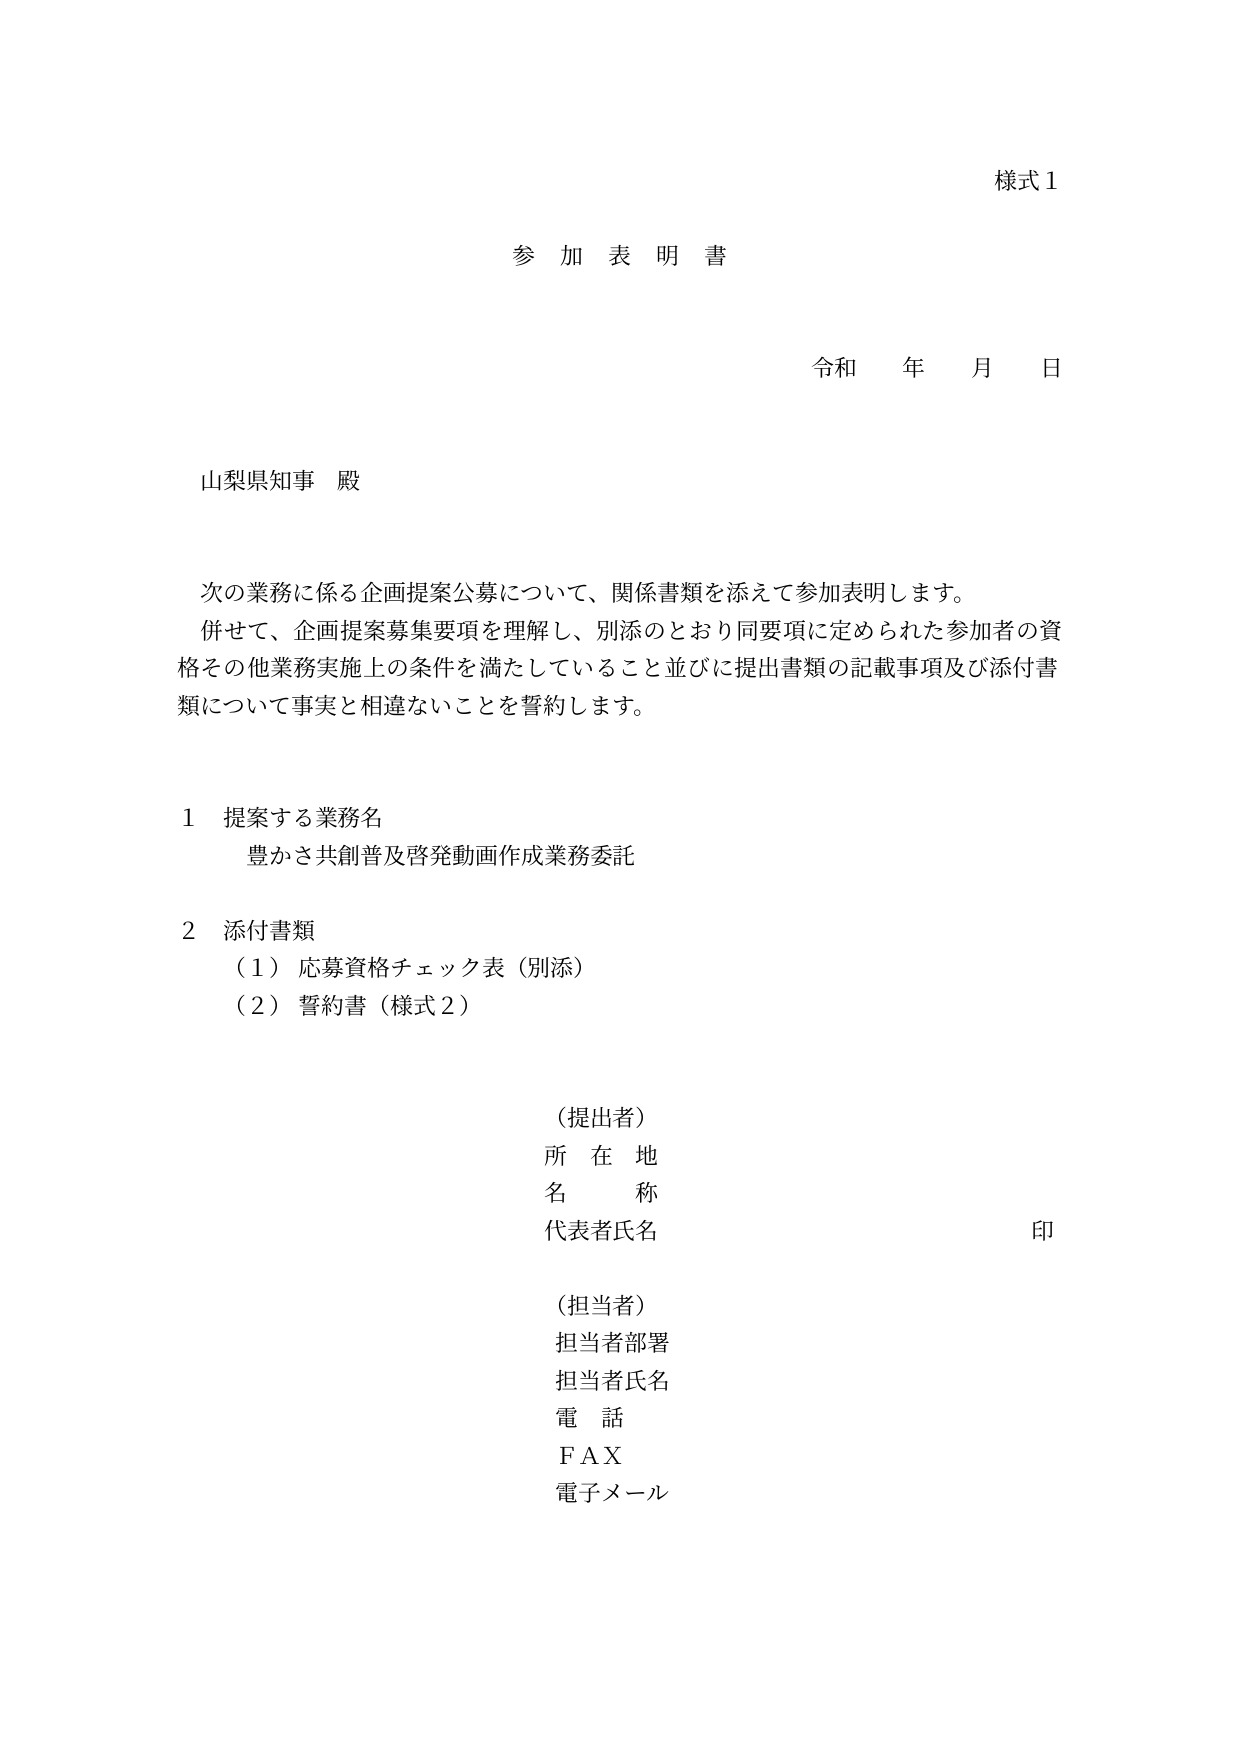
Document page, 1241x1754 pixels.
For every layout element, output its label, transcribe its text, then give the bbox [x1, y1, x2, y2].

text １ 提案する業務名 [177, 798, 1063, 836]
text （提出者） [177, 1098, 1063, 1136]
text 担当者部署 [177, 1323, 1063, 1361]
text ＦＡＸ [177, 1436, 1063, 1473]
text 担当者氏名 [177, 1361, 1063, 1398]
text 代表者氏名 印 [177, 1211, 1063, 1248]
text 電子メール [177, 1473, 1063, 1511]
text 豊かさ共創普及啓発動画作成業務委託 [177, 836, 1063, 873]
text 様式１ [177, 161, 1063, 198]
text （担当者） [177, 1286, 1063, 1323]
list 応募資格チェック表（別添） [223, 948, 1063, 986]
text 名 称 [177, 1173, 1063, 1211]
list 誓約書（様式２） [223, 986, 1063, 1023]
text 山梨県知事 殿 [177, 461, 1063, 498]
text 参加表明書 [177, 236, 1063, 273]
text 令和 年 月 日 [177, 348, 1063, 386]
text 所 在 地 [177, 1136, 1063, 1173]
text 併せて、企画提案募集要項を理解し、別添のとおり同要項に定められた参加者の資格その他業務実施上の条件を満たしていること並びに提出書類の記載事項及び添付書類について事実と相違ないことを誓約します。 [177, 611, 1063, 723]
text 電 話 [177, 1398, 1063, 1436]
text 次の業務に係る企画提案公募について、関係書類を添えて参加表明します。 [177, 573, 1063, 611]
text ２ 添付書類 [177, 911, 1063, 948]
